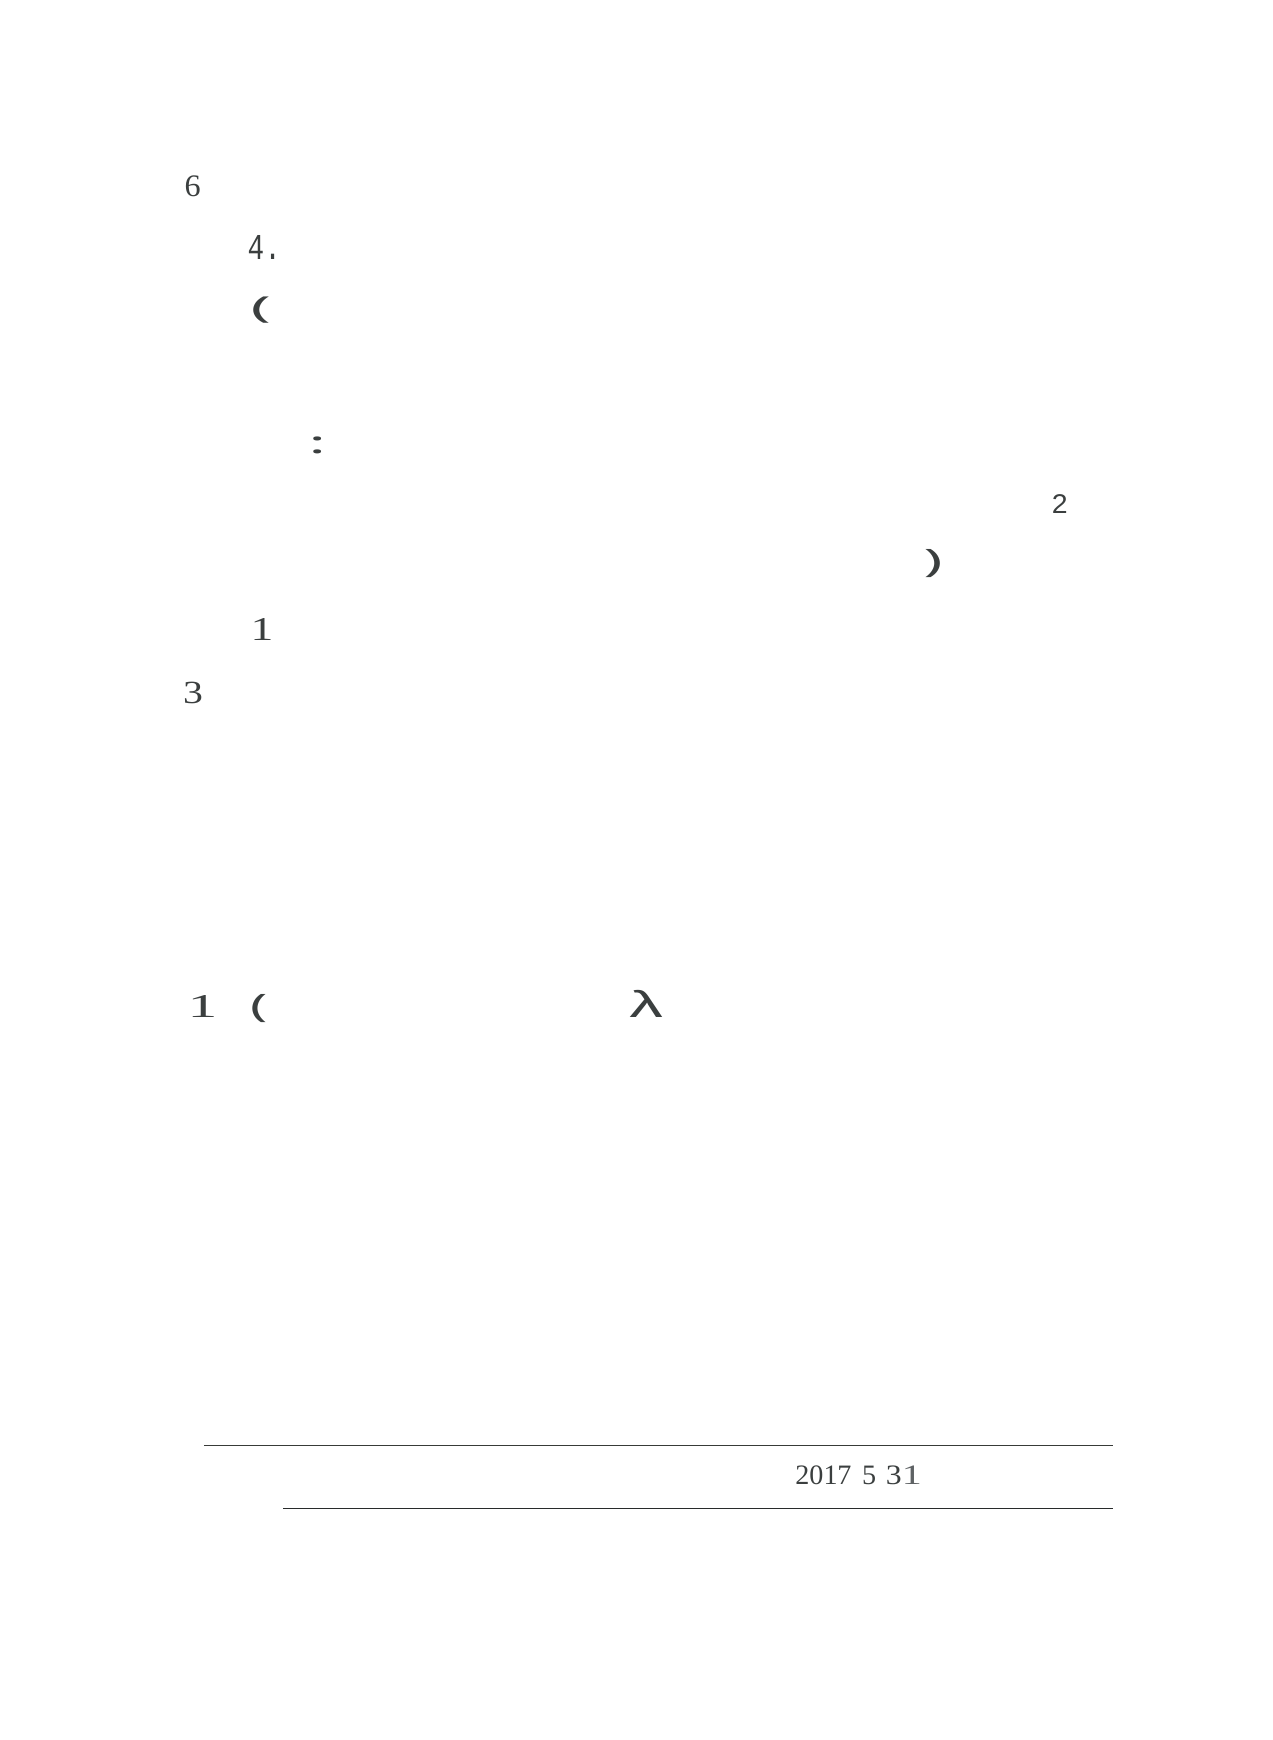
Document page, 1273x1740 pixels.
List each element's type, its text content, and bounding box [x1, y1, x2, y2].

text 2017 5 31 [171, 1458, 921, 1491]
text 4. [247, 229, 1096, 270]
text 1 ( λ [187, 980, 1096, 1024]
text 1 [250, 609, 1096, 647]
text 2 [171, 488, 1067, 519]
text 6 [184, 167, 1096, 203]
text 3 [183, 673, 1096, 709]
text ) [171, 538, 942, 582]
text ( [250, 286, 1096, 327]
text : [308, 420, 1096, 456]
